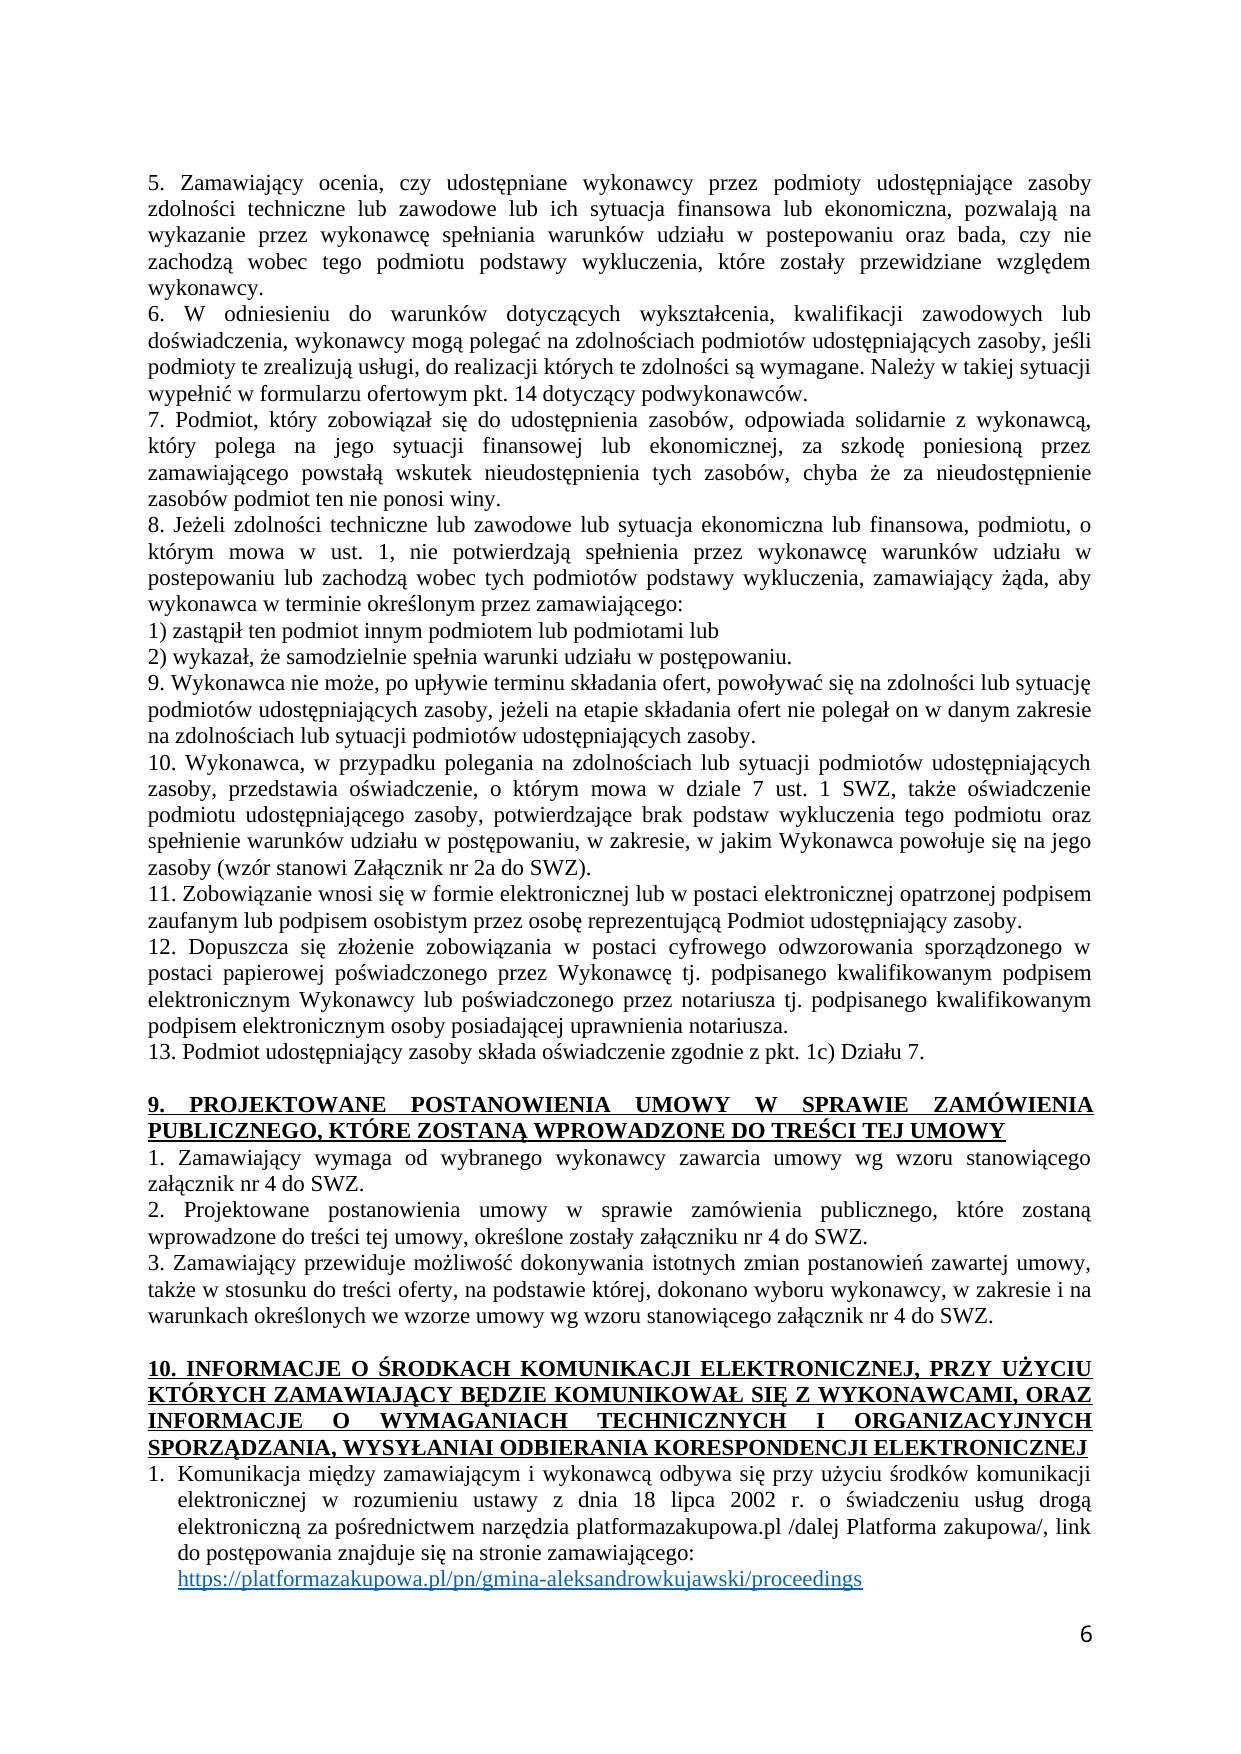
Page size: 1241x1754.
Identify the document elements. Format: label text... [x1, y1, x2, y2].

text 5. Zamawiający ocenia, czy udostępniane wykonawcy przez podmioty udostępniające zasoby zdolności techniczne lub zawodowe lub ich sytuacja finansowa lub ekonomiczna, pozwalają na wykazanie przez wykonawcę spełniania warunków udziału w postepowaniu oraz bada, czy nie zachodzą wobec tego podmiotu podstawy wykluczenia, które zostały przewidziane względem wykonawcy. [148, 169, 1093, 301]
text 2) wykazał, że samodzielnie spełnia warunki udziału w postępowaniu. [148, 643, 1093, 669]
text 10. Wykonawca, w przypadku polegania na zdolnościach lub sytuacji podmiotów udostępniających zasoby, przedstawia oświadczenie, o którym mowa w dziale 7 ust. 1 SWZ, także oświadczenie podmiotu udostępniającego zasoby, potwierdzające brak podstaw wykluczenia tego podmiotu oraz spełnienie warunków udziału w postępowaniu, w zakresie, w jakim Wykonawca powołuje się na jego zasoby (wzór stanowi Załącznik nr 2a do SWZ). [148, 748, 1093, 880]
text 12. Dopuszcza się złożenie zobowiązania w postaci cyfrowego odwzorowania sporządzonego w postaci papierowej poświadczonego przez Wykonawcę tj. podpisanego kwalifikowanym podpisem elektronicznym Wykonawcy lub poświadczonego przez notariusza tj. podpisanego kwalifikowanym podpisem elektronicznym osoby posiadającej uprawnienia notariusza. [148, 933, 1093, 1038]
text 10. INFORMACJE O ŚRODKACH KOMUNIKACJI ELEKTRONICZNEJ, PRZY UŻYCIU KTÓRYCH ZAMAWIAJĄCY BĘDZIE KOMUNIKOWAŁ SIĘ Z WYKONAWCAMI, ORAZ INFORMACJE O WYMAGANIACH TECHNICZNYCH I ORGANIZACYJNYCH SPORZĄDZANIA, WYSYŁANIAI ODBIERANIA KORESPONDENCJI ELEKTRONICZNEJ [148, 1379, 1093, 1404]
subtitle 13. Podmiot udostępniający zasoby składa oświadczenie zgodnie z pkt. 1c) Działu 7. [148, 1038, 1094, 1065]
subtitle 9. PROJEKTOWANE POSTANOWIENIA UMOWY W SPRAWIE ZAMÓWIENIA PUBLICZNEGO, KTÓRE ZOSTANĄ WPROWADZONE DO TREŚCI TEJ UMOWY [148, 1091, 1094, 1114]
text 8. Jeżeli zdolności techniczne lub zawodowe lub sytuacja ekonomiczna lub finansowa, podmiotu, o którym mowa w ust. 1, nie potwierdzają spełnienia przez wykonawcę warunków udziału w postepowaniu lub zachodzą wobec tych podmiotów podstawy wykluczenia, zamawiający żąda, aby wykonawca w terminie określonym przez zamawiającego: [148, 511, 1093, 617]
text 2. Projektowane postanowienia umowy w sprawie zamówienia publicznego, które zostaną wprowadzone do treści tej umowy, określone zostały załączniku nr 4 do SWZ. [148, 1197, 1093, 1249]
text 1. Zamawiający wymaga od wybranego wykonawcy zawarcia umowy wg wzoru stanowiącego załącznik nr 4 do SWZ. [148, 1144, 1093, 1197]
text 10. INFORMACJE O ŚRODKACH KOMUNIKACJI ELEKTRONICZNEJ, PRZY UŻYCIU KTÓRYCH ZAMAWIAJĄCY BĘDZIE KOMUNIKOWAŁ SIĘ Z WYKONAWCAMI, ORAZ INFORMACJE O WYMAGANIACH TECHNICZNYCH I ORGANIZACYJNYCH SPORZĄDZANIA, WYSYŁANIAI ODBIERANIA KORESPONDENCJI ELEKTRONICZNEJ [148, 1355, 1093, 1378]
text 9. Wykonawca nie może, po upływie terminu składania ofert, powoływać się na zdolności lub sytuację podmiotów udostępniających zasoby, jeżeli na etapie składania ofert nie polegał on w danym zakresie na zdolnościach lub sytuacji podmiotów udostępniających zasoby. [148, 669, 1093, 748]
text 7. Podmiot, który zobowiązał się do udostępnienia zasobów, odpowiada solidarnie z wykonawcą, który polega na jego sytuacji finansowej lub ekonomicznej, za szkodę poniesioną przez zamawiającego powstałą wskutek nieudostępnienia tych zasobów, chyba że za nieudostępnienie zasobów podmiot ten nie ponosi winy. [148, 406, 1093, 511]
subtitle 9. PROJEKTOWANE POSTANOWIENIA UMOWY W SPRAWIE ZAMÓWIENIA PUBLICZNEGO, KTÓRE ZOSTANĄ WPROWADZONE DO TREŚCI TEJ UMOWY [148, 1115, 1094, 1144]
text 11. Zobowiązanie wnosi się w formie elektronicznej lub w postaci elektronicznej opatrzonej podpisem zaufanym lub podpisem osobistym przez osobę reprezentującą Podmiot udostępniający zasoby. [148, 880, 1093, 933]
text 3. Zamawiający przewiduje możliwość dokonywania istotnych zmian postanowień zawartej umowy, także w stosunku do treści oferty, na podstawie której, dokonano wyboru wykonawcy, w zakresie i na warunkach określonych we wzorze umowy wg wzoru stanowiącego załącznik nr 4 do SWZ. [148, 1249, 1093, 1328]
list Komunikacja między zamawiającym i wykonawcą odbywa się przy użyciu środków komunikacji elektronicznej w rozumieniu ustawy z dnia 18 lipca 2002 r. o świadczeniu usług drogą elektroniczną za pośrednictwem narzędzia platformazakupowa.pl /dalej Platforma zakupowa/, link do postępowania znajduje się na stronie zamawiającego: [148, 1460, 1093, 1566]
text 1) zastąpił ten podmiot innym podmiotem lub podmiotami lub [148, 617, 1093, 643]
text https://platformazakupowa.pl/pn/gmina-aleksandrowkujawski/proceedings [148, 1566, 1093, 1592]
text 6. W odniesieniu do warunków dotyczących wykształcenia, kwalifikacji zawodowych lub doświadczenia, wykonawcy mogą polegać na zdolnościach podmiotów udostępniających zasoby, jeśli podmioty te zrealizują usługi, do realizacji których te zdolności są wymagane. Należy w takiej sytuacji wypełnić w formularzu ofertowym pkt. 14 dotyczący podwykonawców. [148, 301, 1093, 406]
text 10. INFORMACJE O ŚRODKACH KOMUNIKACJI ELEKTRONICZNEJ, PRZY UŻYCIU KTÓRYCH ZAMAWIAJĄCY BĘDZIE KOMUNIKOWAŁ SIĘ Z WYKONAWCAMI, ORAZ INFORMACJE O WYMAGANIACH TECHNICZNYCH I ORGANIZACYJNYCH SPORZĄDZANIA, WYSYŁANIAI ODBIERANIA KORESPONDENCJI ELEKTRONICZNEJ [148, 1405, 1093, 1430]
text 10. INFORMACJE O ŚRODKACH KOMUNIKACJI ELEKTRONICZNEJ, PRZY UŻYCIU KTÓRYCH ZAMAWIAJĄCY BĘDZIE KOMUNIKOWAŁ SIĘ Z WYKONAWCAMI, ORAZ INFORMACJE O WYMAGANIACH TECHNICZNYCH I ORGANIZACYJNYCH SPORZĄDZANIA, WYSYŁANIAI ODBIERANIA KORESPONDENCJI ELEKTRONICZNEJ [148, 1431, 1093, 1460]
